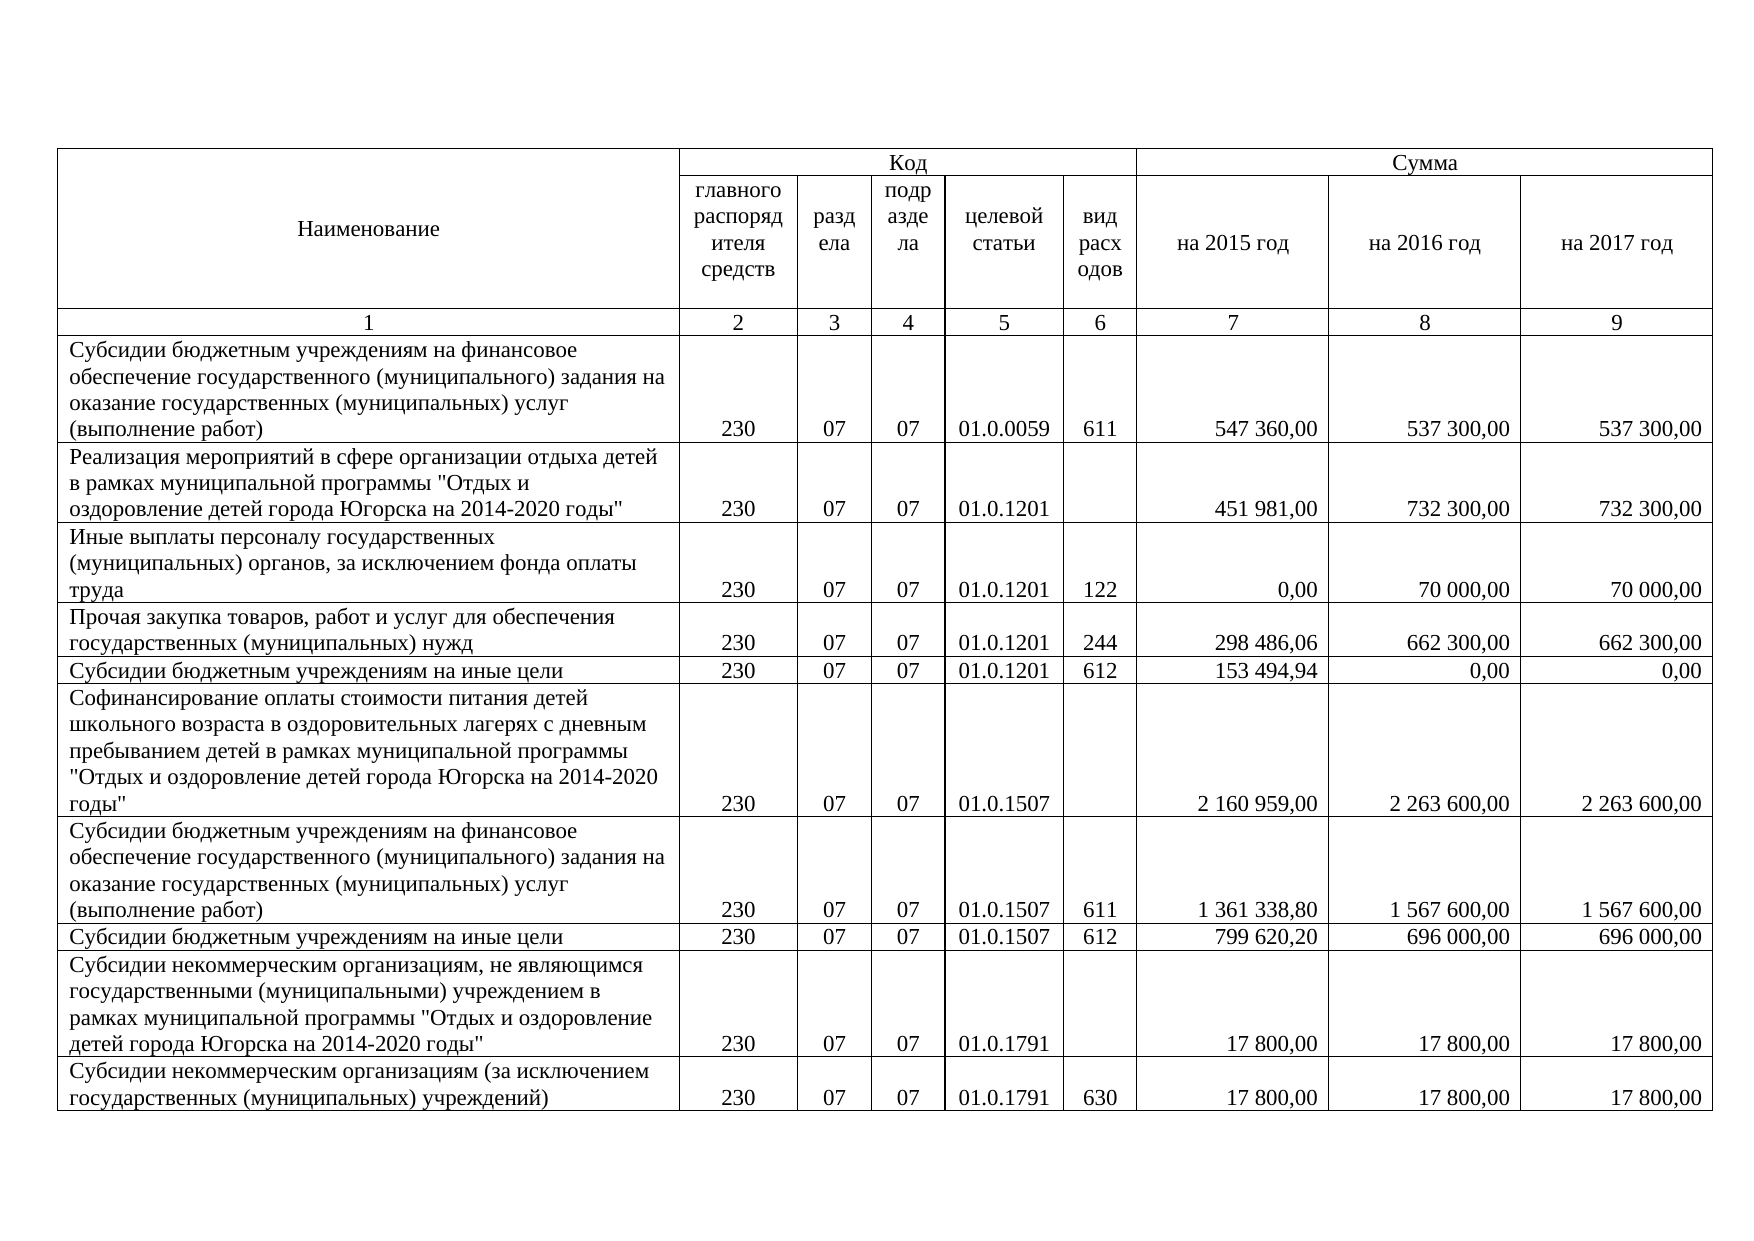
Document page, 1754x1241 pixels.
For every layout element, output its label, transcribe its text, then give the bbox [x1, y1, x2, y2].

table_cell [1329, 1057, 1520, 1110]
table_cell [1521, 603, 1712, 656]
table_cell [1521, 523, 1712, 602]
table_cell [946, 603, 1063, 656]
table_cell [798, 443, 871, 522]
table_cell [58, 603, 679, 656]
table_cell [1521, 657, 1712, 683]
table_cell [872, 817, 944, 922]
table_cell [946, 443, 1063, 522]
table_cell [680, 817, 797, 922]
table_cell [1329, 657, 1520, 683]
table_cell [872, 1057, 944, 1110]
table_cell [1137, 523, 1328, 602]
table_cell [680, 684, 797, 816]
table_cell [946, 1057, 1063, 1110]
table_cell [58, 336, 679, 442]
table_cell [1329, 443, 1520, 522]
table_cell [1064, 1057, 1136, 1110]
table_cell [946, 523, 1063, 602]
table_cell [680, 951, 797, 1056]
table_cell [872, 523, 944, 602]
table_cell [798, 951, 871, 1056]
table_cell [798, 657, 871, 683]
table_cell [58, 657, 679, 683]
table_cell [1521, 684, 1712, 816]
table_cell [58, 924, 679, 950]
table_cell 5 [946, 309, 1063, 335]
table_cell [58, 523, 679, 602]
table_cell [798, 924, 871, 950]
table_cell 3 [798, 309, 871, 335]
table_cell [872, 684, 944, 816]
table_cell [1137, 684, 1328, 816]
table_header Сумма [1137, 149, 1712, 175]
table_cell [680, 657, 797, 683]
table_header Код [680, 149, 1136, 175]
table_cell целевой статьи [946, 176, 1063, 308]
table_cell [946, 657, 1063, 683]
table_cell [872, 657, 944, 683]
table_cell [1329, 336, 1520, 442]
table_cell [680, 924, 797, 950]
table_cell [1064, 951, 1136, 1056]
table_cell на 2015 год [1137, 176, 1328, 308]
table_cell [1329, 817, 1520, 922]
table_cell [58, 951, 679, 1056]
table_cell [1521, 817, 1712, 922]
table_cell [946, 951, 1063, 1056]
table_cell 8 [1329, 309, 1520, 335]
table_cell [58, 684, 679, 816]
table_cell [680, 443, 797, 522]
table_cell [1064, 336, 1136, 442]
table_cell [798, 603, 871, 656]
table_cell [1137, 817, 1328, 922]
table_header Наименование [58, 149, 679, 308]
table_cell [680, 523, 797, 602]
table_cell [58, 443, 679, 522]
table_cell 9 [1521, 309, 1712, 335]
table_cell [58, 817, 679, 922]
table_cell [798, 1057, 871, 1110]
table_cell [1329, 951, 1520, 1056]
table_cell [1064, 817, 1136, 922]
table_cell главного распорядителя средств [680, 176, 797, 308]
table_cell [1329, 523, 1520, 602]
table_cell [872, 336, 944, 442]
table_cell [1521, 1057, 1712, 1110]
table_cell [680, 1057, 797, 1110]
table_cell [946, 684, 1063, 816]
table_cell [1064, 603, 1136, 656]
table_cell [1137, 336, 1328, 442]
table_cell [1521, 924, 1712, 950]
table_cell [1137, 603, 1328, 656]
table_cell на 2016 год [1329, 176, 1520, 308]
table_cell 2 [680, 309, 797, 335]
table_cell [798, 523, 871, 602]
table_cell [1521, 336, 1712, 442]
table_cell 7 [1137, 309, 1328, 335]
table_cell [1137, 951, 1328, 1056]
table_cell 4 [872, 309, 944, 335]
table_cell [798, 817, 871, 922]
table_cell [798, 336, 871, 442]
table_cell вид расходов [1064, 176, 1136, 308]
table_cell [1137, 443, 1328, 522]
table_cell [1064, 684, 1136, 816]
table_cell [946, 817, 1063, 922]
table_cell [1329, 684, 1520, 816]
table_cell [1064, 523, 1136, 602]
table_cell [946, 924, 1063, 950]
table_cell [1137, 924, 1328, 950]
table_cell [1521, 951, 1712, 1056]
table_cell раздела [798, 176, 871, 308]
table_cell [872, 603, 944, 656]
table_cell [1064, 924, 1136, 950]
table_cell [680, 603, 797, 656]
table_cell подраздела [872, 176, 944, 308]
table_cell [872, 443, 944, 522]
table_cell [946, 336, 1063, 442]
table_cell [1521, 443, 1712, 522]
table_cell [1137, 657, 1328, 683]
table_cell 6 [1064, 309, 1136, 335]
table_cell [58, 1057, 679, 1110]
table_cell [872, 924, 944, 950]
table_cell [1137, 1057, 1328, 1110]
table_cell 1 [58, 309, 679, 335]
table_cell на 2017 год [1521, 176, 1712, 308]
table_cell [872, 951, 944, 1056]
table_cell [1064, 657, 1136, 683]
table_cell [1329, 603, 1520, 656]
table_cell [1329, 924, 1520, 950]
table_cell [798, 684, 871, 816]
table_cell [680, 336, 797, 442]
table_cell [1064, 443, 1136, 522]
